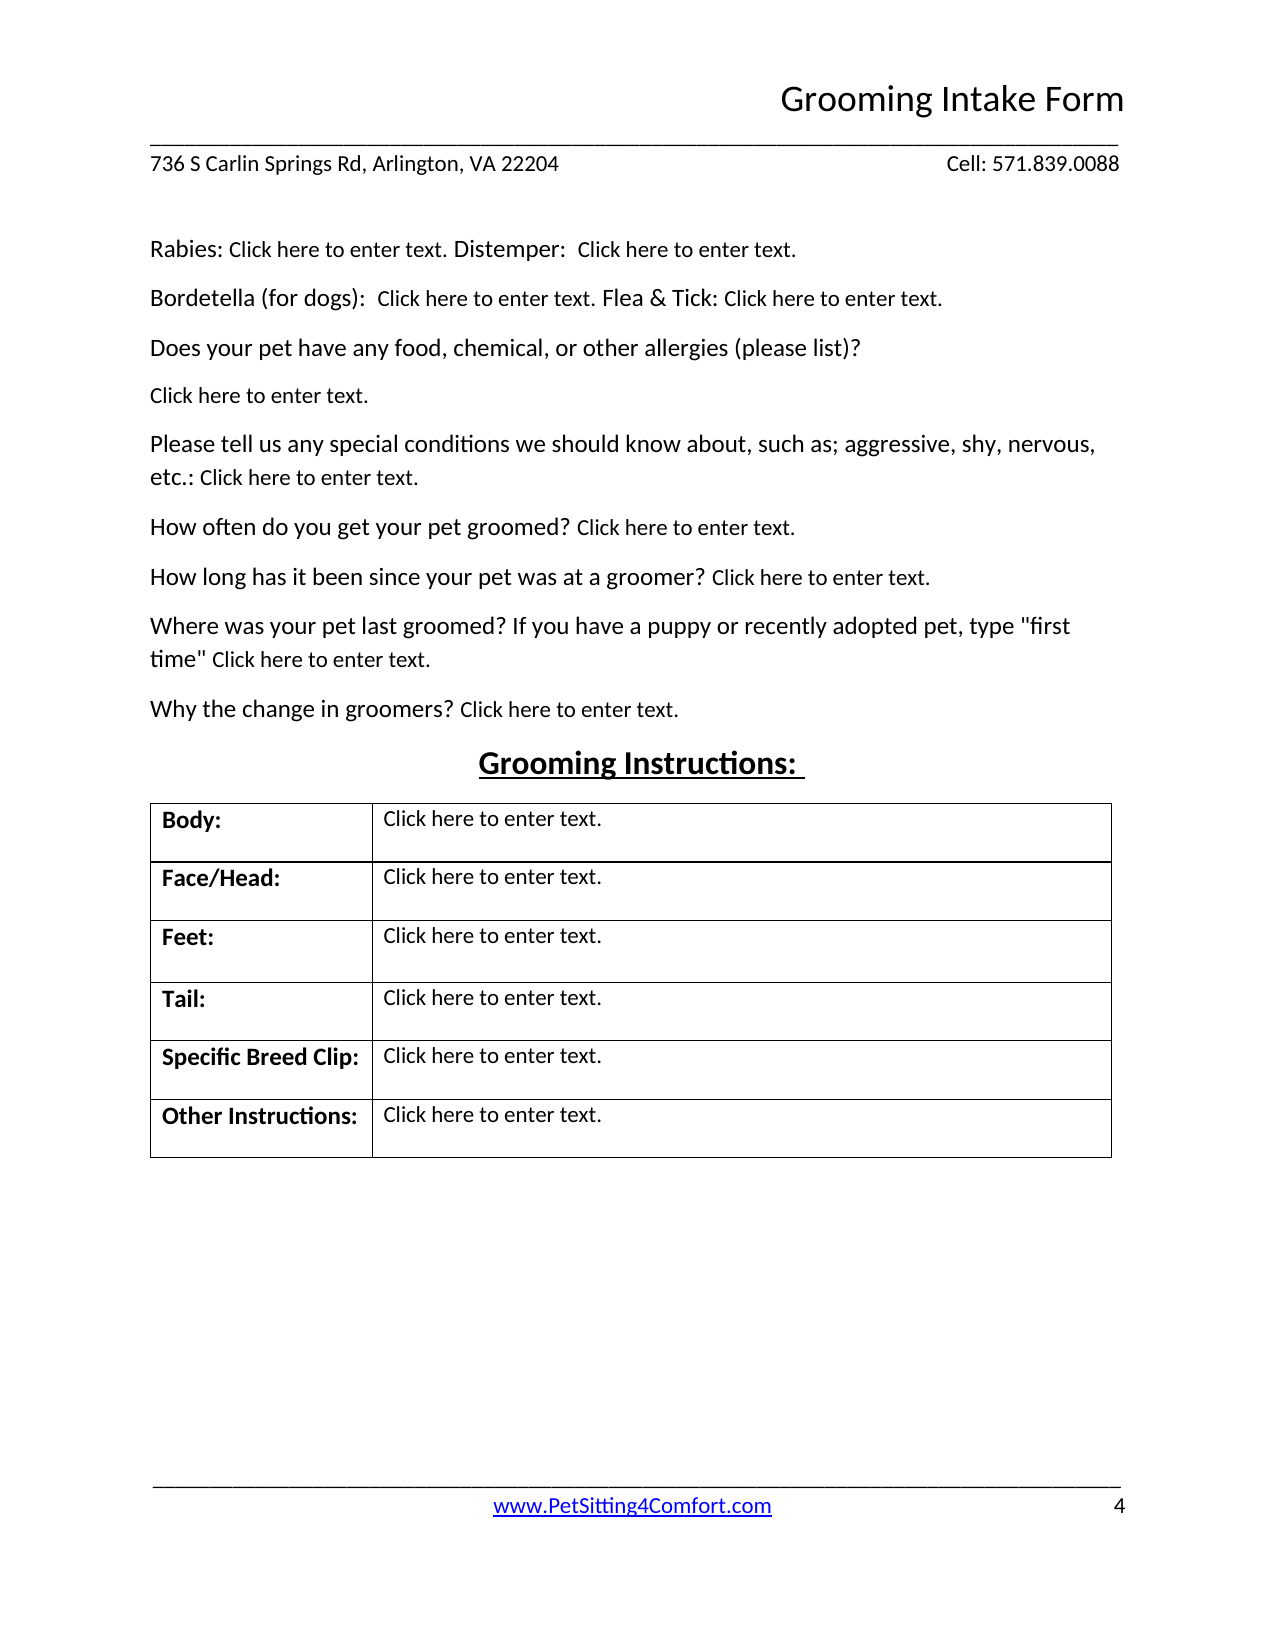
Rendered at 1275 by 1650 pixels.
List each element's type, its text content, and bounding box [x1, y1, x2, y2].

text Does your pet have any food, chemical, or other allergies (please list)? [150, 332, 1125, 363]
table_cell [373, 1041, 1111, 1099]
text How often do you get your pet groomed? [150, 511, 1125, 542]
table_cell [373, 983, 1111, 1040]
table_cell [373, 921, 1111, 982]
table_cell Tail: [151, 983, 372, 1040]
text How long has it been since your pet was at a groomer? [150, 561, 1125, 591]
table_cell [373, 863, 1111, 920]
text Please tell us any special conditions we should know about, such as; aggressive, shy, nervous, etc.: [150, 428, 1125, 492]
table_cell Feet: [151, 921, 372, 982]
table_cell [373, 1100, 1111, 1157]
text Bordetella (for dogs): Flea & Tick: [150, 282, 1125, 313]
text Why the change in groomers? [150, 693, 1125, 723]
table_header Body: [151, 804, 372, 861]
table_cell Face/Head: [151, 863, 372, 920]
table_header [373, 804, 1111, 861]
text Rabies: Distemper: [150, 233, 1125, 263]
text Grooming Instructions: [150, 742, 1125, 783]
text Where was your pet last groomed? If you have a puppy or recently adopted pet, type "first time" [150, 610, 1125, 674]
table_cell Specific Breed Clip: [151, 1041, 372, 1099]
table_cell Other Instructions: [151, 1100, 372, 1157]
